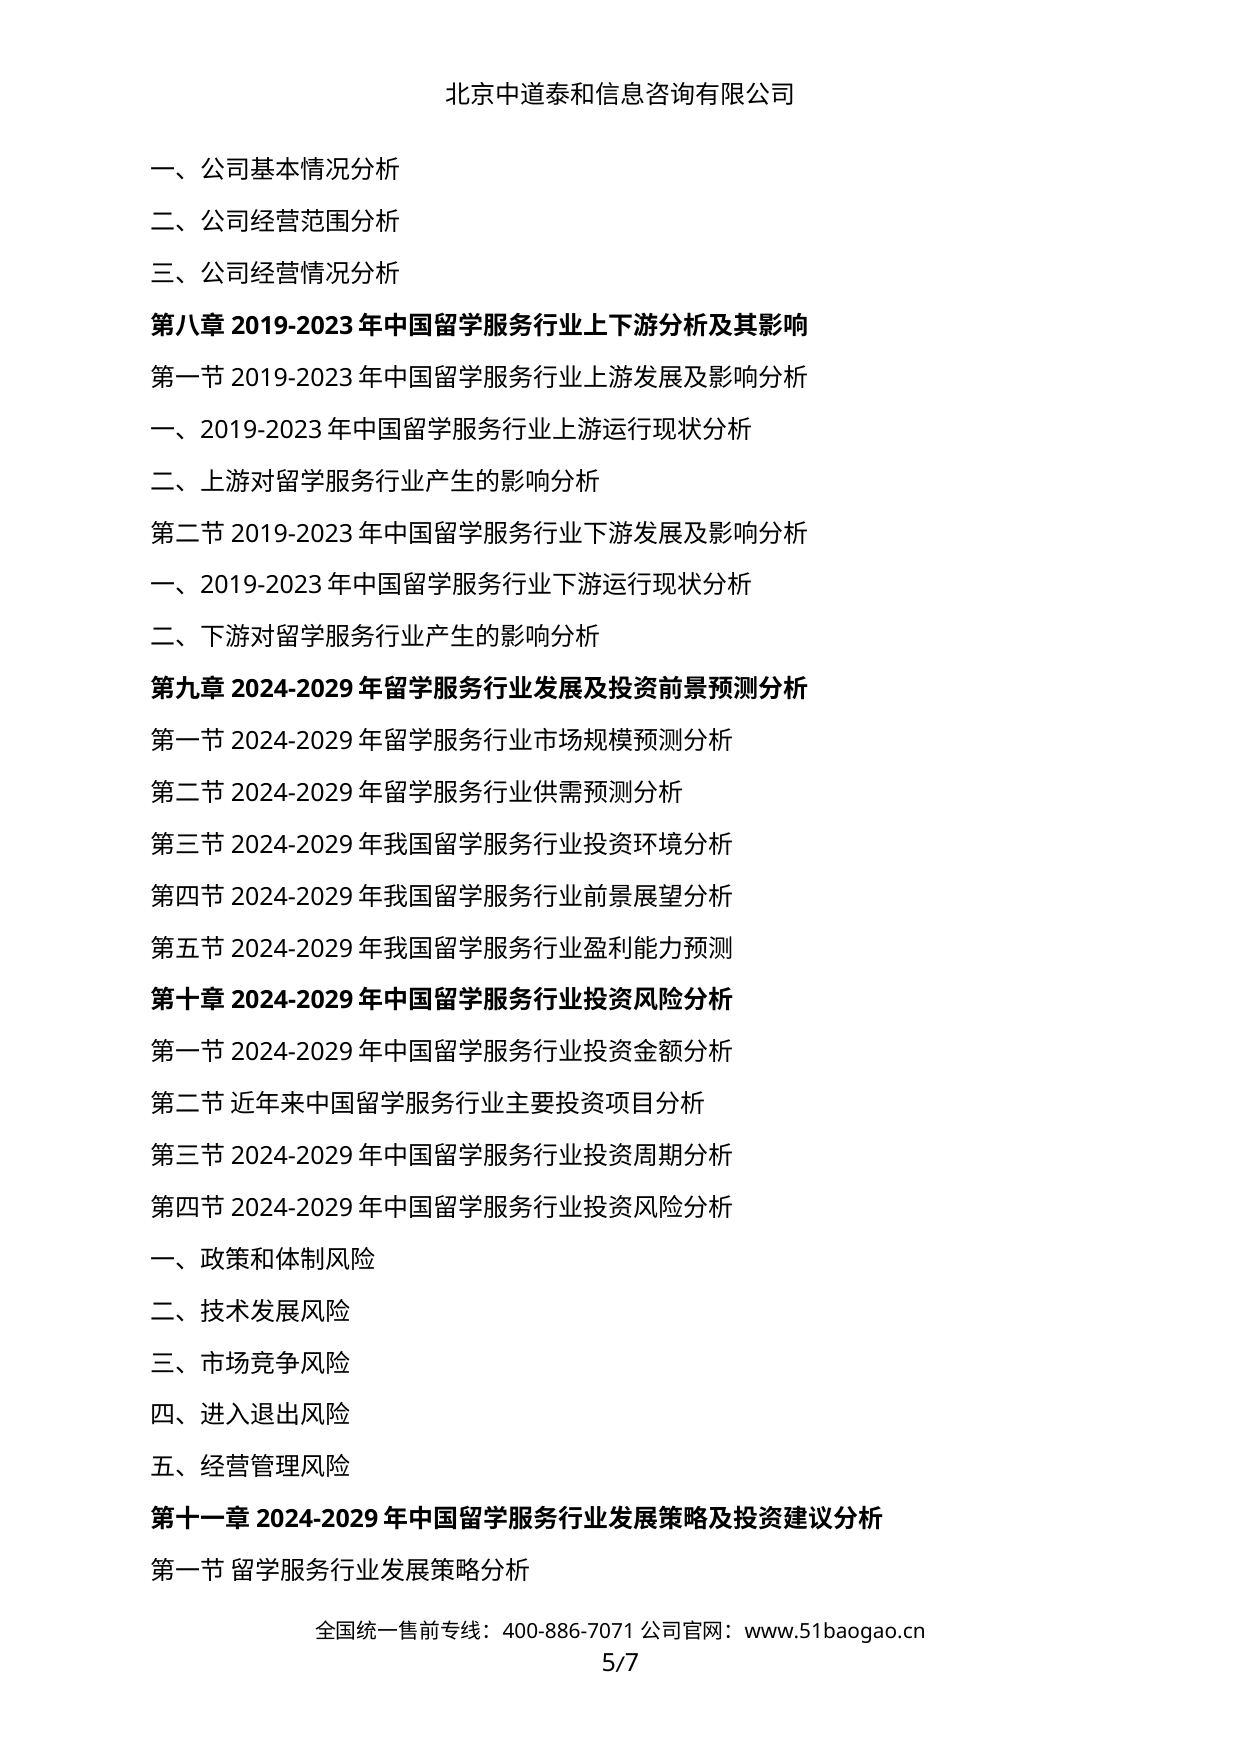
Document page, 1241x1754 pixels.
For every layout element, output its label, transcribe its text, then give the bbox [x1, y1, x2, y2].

text 第一节 留学服务行业发展策略分析 [150, 1551, 1090, 1587]
text 二、下游对留学服务行业产生的影响分析 [150, 617, 1090, 653]
text 第二节 近年来中国留学服务行业主要投资项目分析 [150, 1084, 1090, 1120]
text 三、市场竞争风险 [150, 1343, 1090, 1379]
text 第三节 2024-2029年中国留学服务行业投资周期分析 [150, 1136, 1090, 1172]
text 第四节 2024-2029年中国留学服务行业投资风险分析 [150, 1187, 1090, 1224]
text 二、公司经营范围分析 [150, 202, 1090, 238]
text 一、公司基本情况分析 [150, 150, 1090, 186]
text 第五节 2024-2029年我国留学服务行业盈利能力预测 [150, 928, 1090, 964]
text 一、2019-2023年中国留学服务行业上游运行现状分析 [150, 409, 1090, 446]
text 一、2019-2023年中国留学服务行业下游运行现状分析 [150, 565, 1090, 601]
text 三、公司经营情况分析 [150, 254, 1090, 290]
text 第十章 2024-2029年中国留学服务行业投资风险分析 [150, 980, 1090, 1016]
text 第一节 2024-2029年留学服务行业市场规模预测分析 [150, 721, 1090, 757]
text 二、技术发展风险 [150, 1291, 1090, 1327]
text 第十一章 2024-2029年中国留学服务行业发展策略及投资建议分析 [150, 1499, 1090, 1535]
text 四、进入退出风险 [150, 1395, 1090, 1431]
text 五、经营管理风险 [150, 1447, 1090, 1483]
text 第一节 2024-2029年中国留学服务行业投资金额分析 [150, 1032, 1090, 1068]
text 第九章 2024-2029年留学服务行业发展及投资前景预测分析 [150, 669, 1090, 705]
text 第三节 2024-2029年我国留学服务行业投资环境分析 [150, 824, 1090, 861]
text 二、上游对留学服务行业产生的影响分析 [150, 461, 1090, 497]
text 第二节 2024-2029年留学服务行业供需预测分析 [150, 772, 1090, 809]
text 一、政策和体制风险 [150, 1239, 1090, 1276]
text 第四节 2024-2029年我国留学服务行业前景展望分析 [150, 876, 1090, 912]
text 第一节 2019-2023年中国留学服务行业上游发展及影响分析 [150, 357, 1090, 394]
text 第二节 2019-2023年中国留学服务行业下游发展及影响分析 [150, 513, 1090, 549]
text 第八章 2019-2023年中国留学服务行业上下游分析及其影响 [150, 306, 1090, 342]
